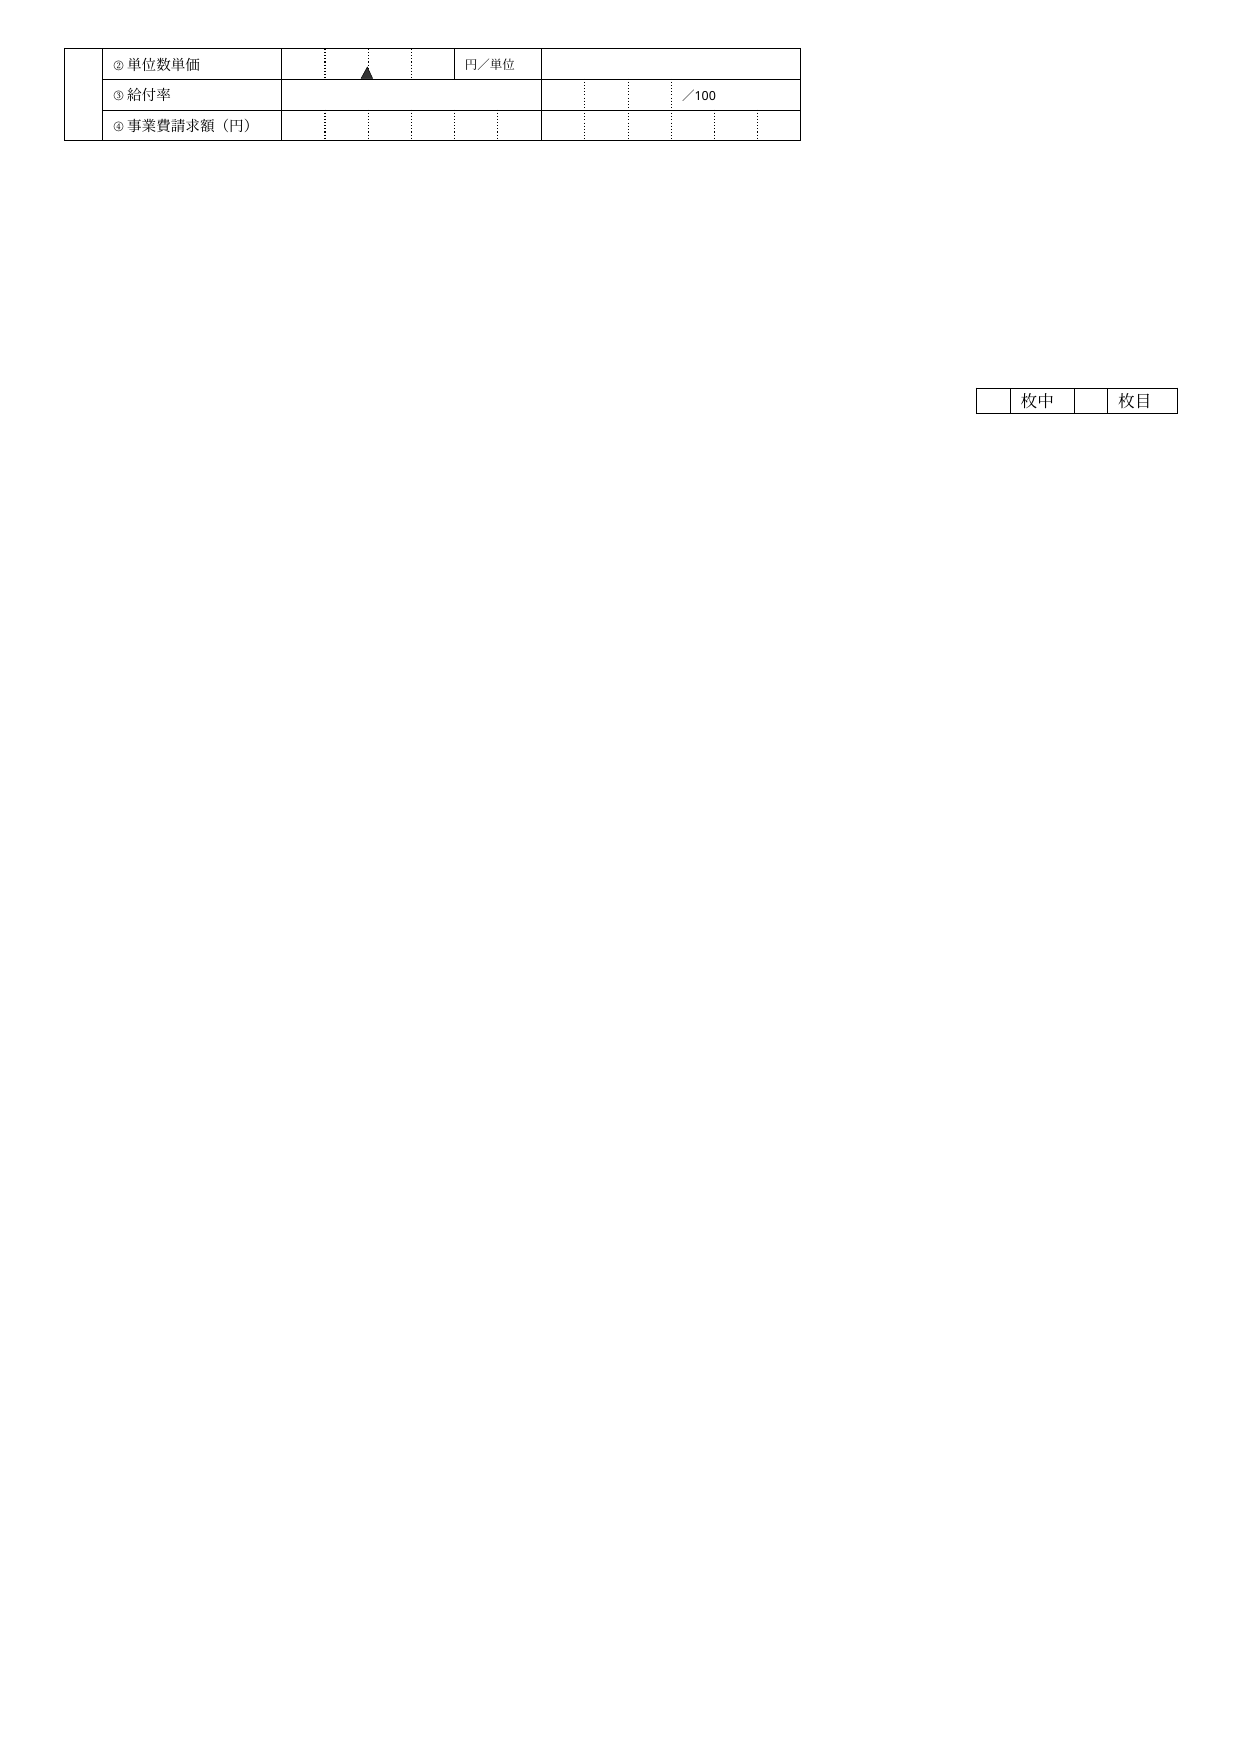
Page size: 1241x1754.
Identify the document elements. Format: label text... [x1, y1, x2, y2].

table_cell ②単位数単価 [103, 49, 281, 79]
table_cell [542, 111, 584, 140]
table_cell [454, 111, 497, 140]
table_cell [368, 49, 411, 79]
table_header [977, 389, 1010, 413]
table_cell ／100 [671, 80, 800, 109]
table_cell 円／単位 [455, 49, 541, 79]
table_cell ③給付率 [103, 80, 281, 109]
table_cell [671, 111, 714, 140]
table_cell [628, 80, 671, 109]
table_cell [715, 111, 758, 140]
table_cell [758, 111, 800, 140]
table_cell [282, 80, 541, 109]
table_cell [498, 111, 541, 140]
table_cell [325, 49, 368, 79]
table_cell [411, 49, 454, 79]
table_header 枚目 [1108, 389, 1177, 413]
table_cell [282, 111, 325, 140]
table_cell [368, 111, 411, 140]
table_header [1075, 389, 1107, 413]
table_cell [411, 111, 454, 140]
table_cell [584, 80, 628, 109]
table_cell ④事業費請求額（円） [103, 111, 281, 140]
table_cell [542, 49, 800, 79]
table_cell [584, 111, 628, 140]
table_cell [282, 49, 325, 79]
table_cell [628, 111, 671, 140]
table_cell [325, 111, 368, 140]
table_header 枚中 [1011, 389, 1074, 413]
table_cell [542, 80, 584, 109]
